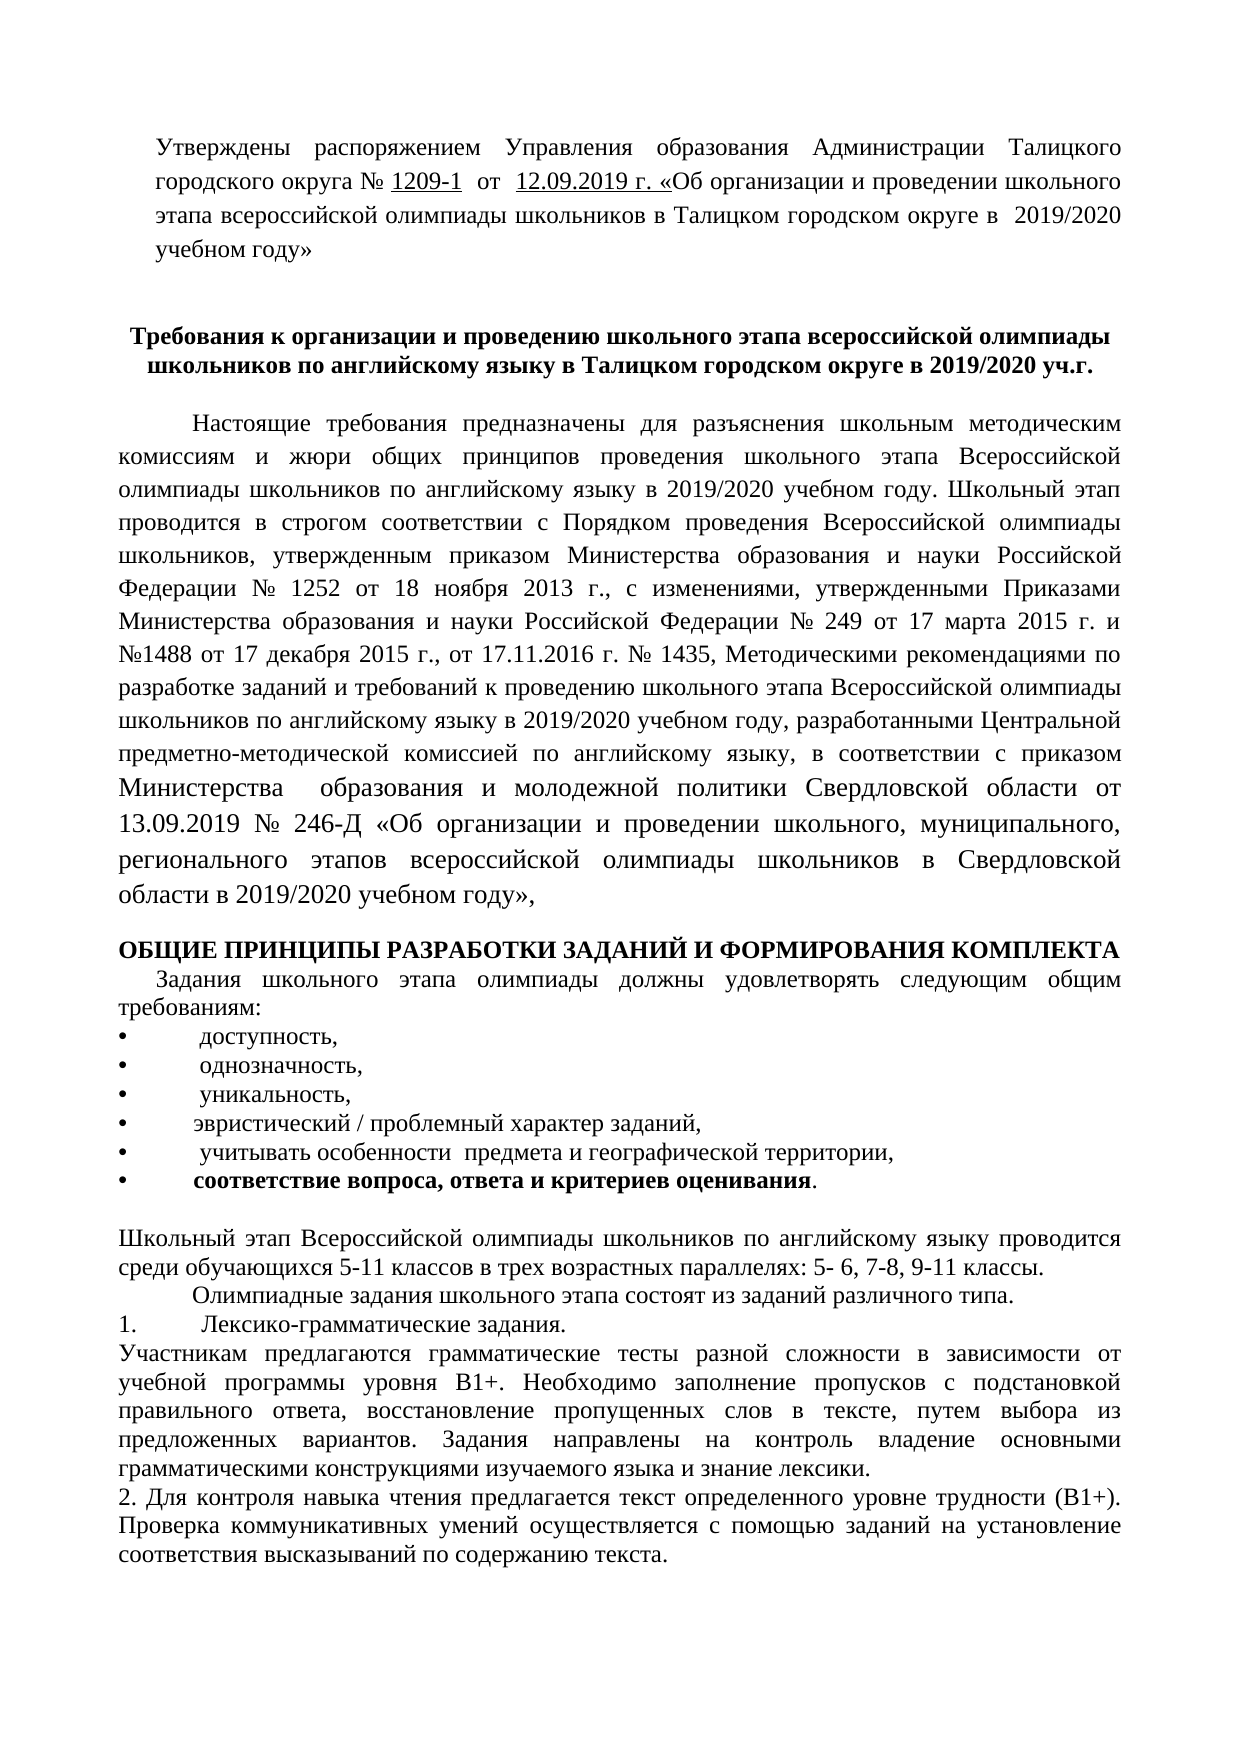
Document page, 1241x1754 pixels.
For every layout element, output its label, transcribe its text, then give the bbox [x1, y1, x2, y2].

list Лексико-грамматические задания. [118, 1309, 1122, 1338]
list учитывать особенности предмета и географической территории, [118, 1137, 1122, 1166]
list уникальность, [118, 1079, 1122, 1108]
text Олимпиадные задания школьного этапа состоят из заданий различного типа. [118, 1281, 1122, 1309]
list эвристический / проблемный характер заданий, [118, 1108, 1122, 1137]
list доступность, [118, 1021, 1122, 1050]
text 2. Для контроля навыка чтения предлагается текст определенного уровне трудности (В1+). Проверка коммуникативных умений осуществляется с помощью заданий на установление соответствия высказываний по содержанию текста. [118, 1482, 1122, 1568]
list соответствие вопроса, ответа и критериев оценивания. [118, 1166, 1122, 1194]
text ОБЩИЕ ПРИНЦИПЫ РАЗРАБОТКИ ЗАДАНИЙ И ФОРМИРОВАНИЯ КОМПЛЕКТА [118, 935, 1122, 964]
text Требования к организации и проведению школьного этапа всероссийской олимпиады школьников по английскому языку в Талицком городском округе в 2019/2020 уч.г. [118, 321, 1122, 379]
text Участникам предлагаются грамматические тесты разной сложности в зависимости от учебной программы уровня В1+. Необходимо заполнение пропусков с подстановкой правильного ответа, восстановление пропущенных слов в тексте, путем выбора из предложенных вариантов. Задания направлены на контроль владение основными грамматическими конструкциями изучаемого языка и знание лексики. [118, 1338, 1122, 1482]
list однозначность, [118, 1050, 1122, 1079]
text Школьный этап Всероссийской олимпиады школьников по английскому языку проводится среди обучающихся 5-11 классов в трех возрастных параллелях: 5- 6, 7-8, 9-11 классы. [118, 1223, 1122, 1281]
text Настоящие требования предназначены для разъяснения школьным методическим комиссиям и жюри общих принципов проведения школьного этапа Всероссийской олимпиады школьников по английскому языку в 2019/2020 учебном году. Школьный этап проводится в строгом соответствии с Порядком проведения Всероссийской олимпиады школьников, утвержденным приказом Министерства образования и науки Российской Федерации № 1252 от 18 ноября 2013 г., с изменениями, утвержденными Приказами Министерства образования и науки Российской Федерации № 249 от 17 марта 2015 г. и №1488 от 17 декабря 2015 г., от 17.11.2016 г. № 1435, Методическими рекомендациями по разработке заданий и требований к проведению школьного этапа Всероссийской олимпиады школьников по английскому языку в 2019/2020 учебном году, разработанными Центральной предметно-методической комиссией по английскому языку, в соответствии с приказом Министерства образования и молодежной политики Свердловской области от 13.09.2019 № 246-Д «Об организации и проведении школьного, муниципального, регионального этапов всероссийской олимпиады школьников в Свердловской области в 2019/2020 учебном году», [118, 408, 1122, 909]
text Задания школьного этапа олимпиады должны удовлетворять следующим общим требованиям: [118, 964, 1122, 1021]
text Утверждены распоряжением Управления образования Администрации Талицкого городского округа № 1209-1 от 12.09.2019 г. «Об организации и проведении школьного этапа всероссийской олимпиады школьников в Талицком городском округе в 2019/2020 учебном году» [155, 128, 1122, 264]
